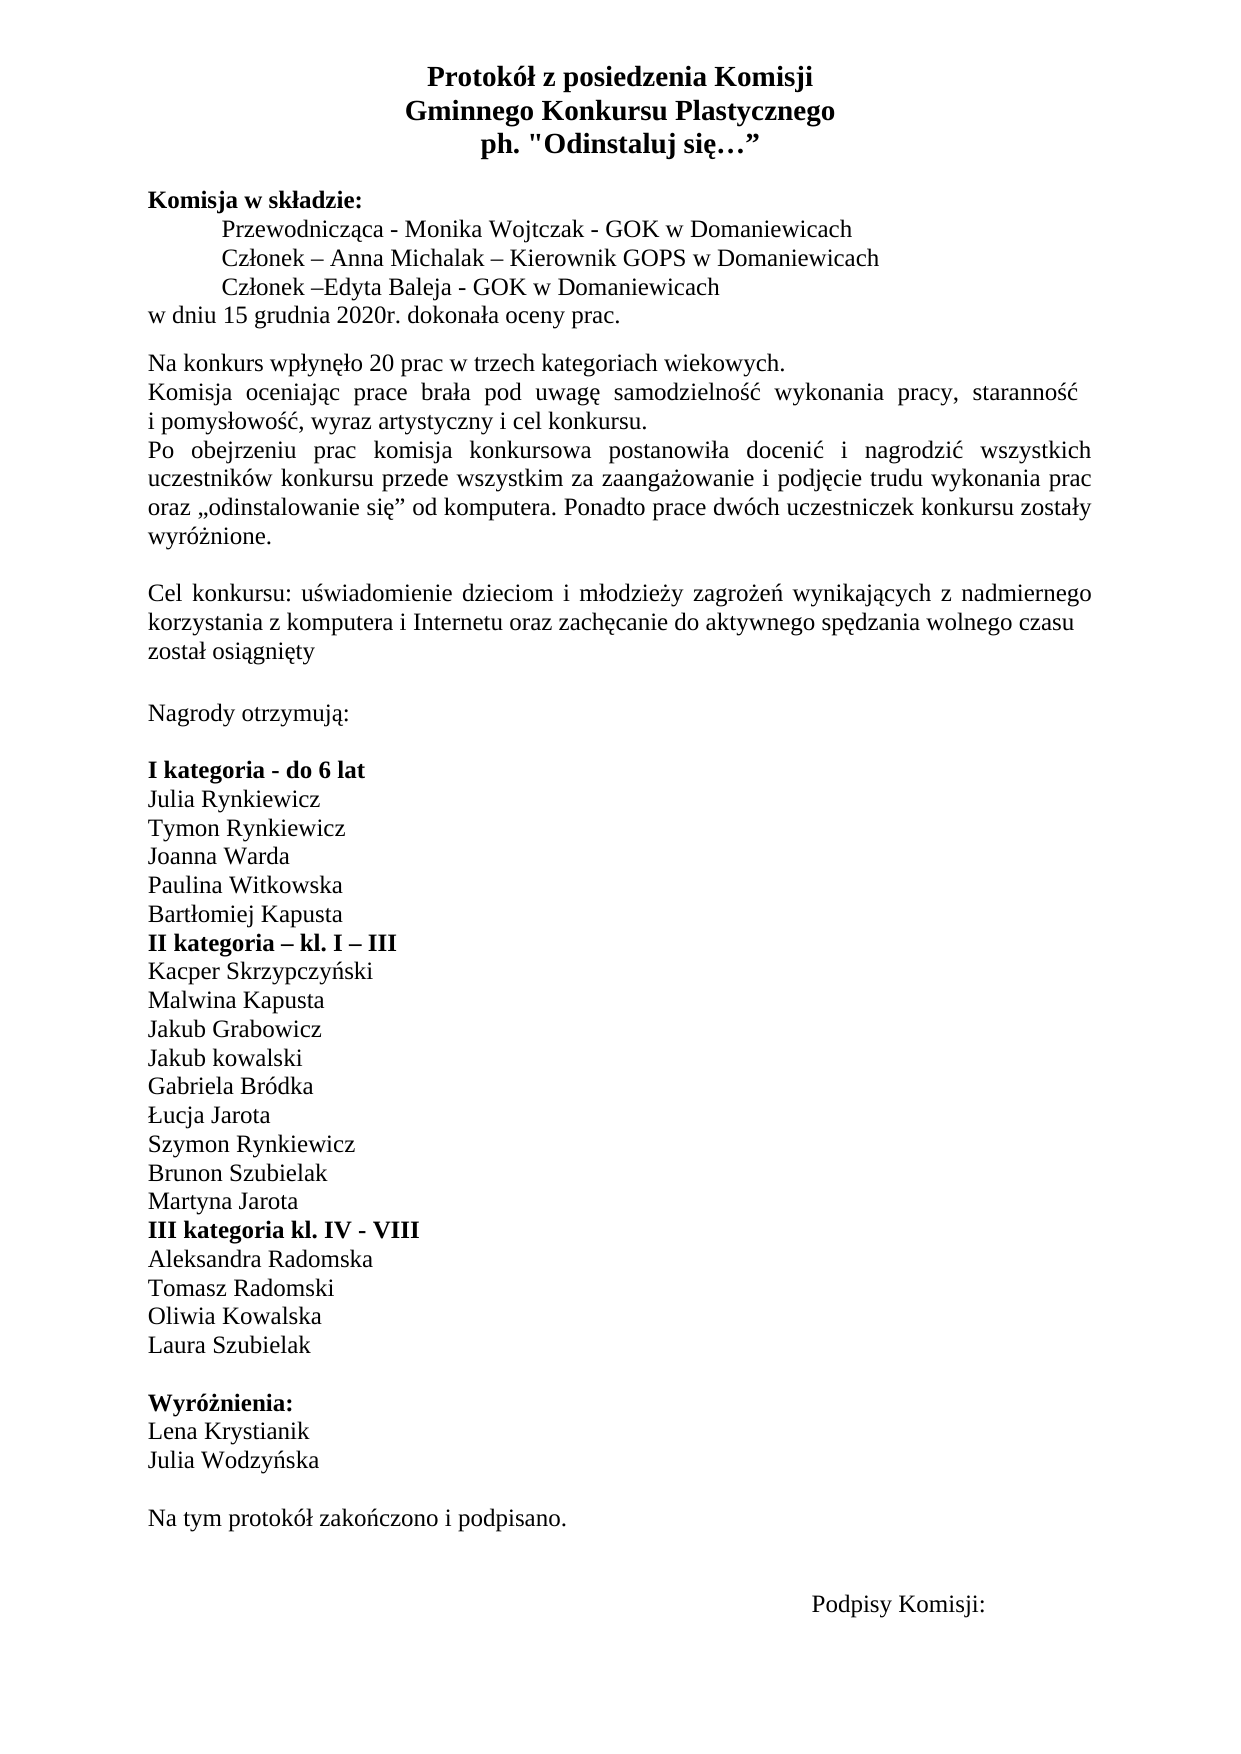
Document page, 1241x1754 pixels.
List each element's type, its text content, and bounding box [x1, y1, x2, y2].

text Oliwia Kowalska [148, 1301, 1092, 1330]
text Tymon Rynkiewicz [148, 813, 1092, 841]
text Cel konkursu: uświadomienie dzieciom i młodzieży zagrożeń wynikających z nadmiernego korzystania z komputera i Internetu oraz zachęcanie do aktywnego spędzania wolnego czasu [148, 578, 1092, 636]
text Laura Szubielak [148, 1330, 1092, 1359]
text Szymon Rynkiewicz [148, 1129, 1092, 1158]
text Paulina Witkowska [148, 870, 1092, 899]
text Na tym protokół zakończono i podpisano. [148, 1503, 1092, 1531]
text Joanna Warda [148, 841, 1092, 870]
text Komisja oceniając prace brała pod uwagę samodzielność wykonania pracy, staranność i pomysłowość, wyraz artystyczny i cel konkursu. [148, 377, 1092, 435]
text w dniu 15 grudnia 2020r. dokonała oceny prac. [148, 301, 1092, 329]
text Przewodnicząca - Monika Wojtczak - GOK w Domaniewicach [148, 214, 1092, 243]
text Protokół z posiedzenia Komisji [148, 59, 1092, 93]
text Członek –Edyta Baleja - GOK w Domaniewicach [148, 272, 1092, 301]
text Członek – Anna Michalak – Kierownik GOPS w Domaniewicach [148, 243, 1092, 272]
text Gabriela Bródka [148, 1071, 1092, 1100]
text Komisja w składzie: [148, 186, 1092, 214]
text Po obejrzeniu prac komisja konkursowa postanowiła docenić i nagrodzić wszystkich uczestników konkursu przede wszystkim za zaangażowanie i podjęcie trudu wykonania prac oraz „odinstalowanie się” od komputera. Ponadto prace dwóch uczestniczek konkursu zostały wyróżnione. [148, 435, 1092, 550]
text II kategoria – kl. I – III [148, 928, 1092, 956]
text ph. "Odinstaluj się…” [148, 126, 1092, 160]
text Julia Wodzyńska [148, 1445, 1092, 1474]
text Łucja Jarota [148, 1100, 1092, 1129]
text Julia Rynkiewicz [148, 784, 1092, 813]
text Lena Krystianik [148, 1416, 1092, 1445]
text Tomasz Radomski [148, 1273, 1092, 1301]
text Martyna Jarota [148, 1186, 1092, 1215]
text Wyróżnienia: [148, 1388, 1092, 1416]
text Na konkurs wpłynęło 20 prac w trzech kategoriach wiekowych. [148, 348, 1092, 377]
text Bartłomiej Kapusta [148, 899, 1092, 928]
text I kategoria - do 6 lat [148, 755, 1092, 784]
text III kategoria kl. IV - VIII [148, 1215, 1092, 1244]
text Brunon Szubielak [148, 1158, 1092, 1186]
text Jakub Grabowicz [148, 1014, 1092, 1043]
text Kacper Skrzypczyński [148, 956, 1092, 985]
text Jakub kowalski [148, 1043, 1092, 1071]
text Aleksandra Radomska [148, 1244, 1092, 1273]
text został osiągnięty [148, 636, 1092, 665]
text Nagrody otrzymują: [148, 698, 1092, 726]
text Podpisy Komisji: [738, 1589, 1092, 1618]
text Gminnego Konkursu Plastycznego [148, 93, 1092, 126]
text Malwina Kapusta [148, 985, 1092, 1014]
